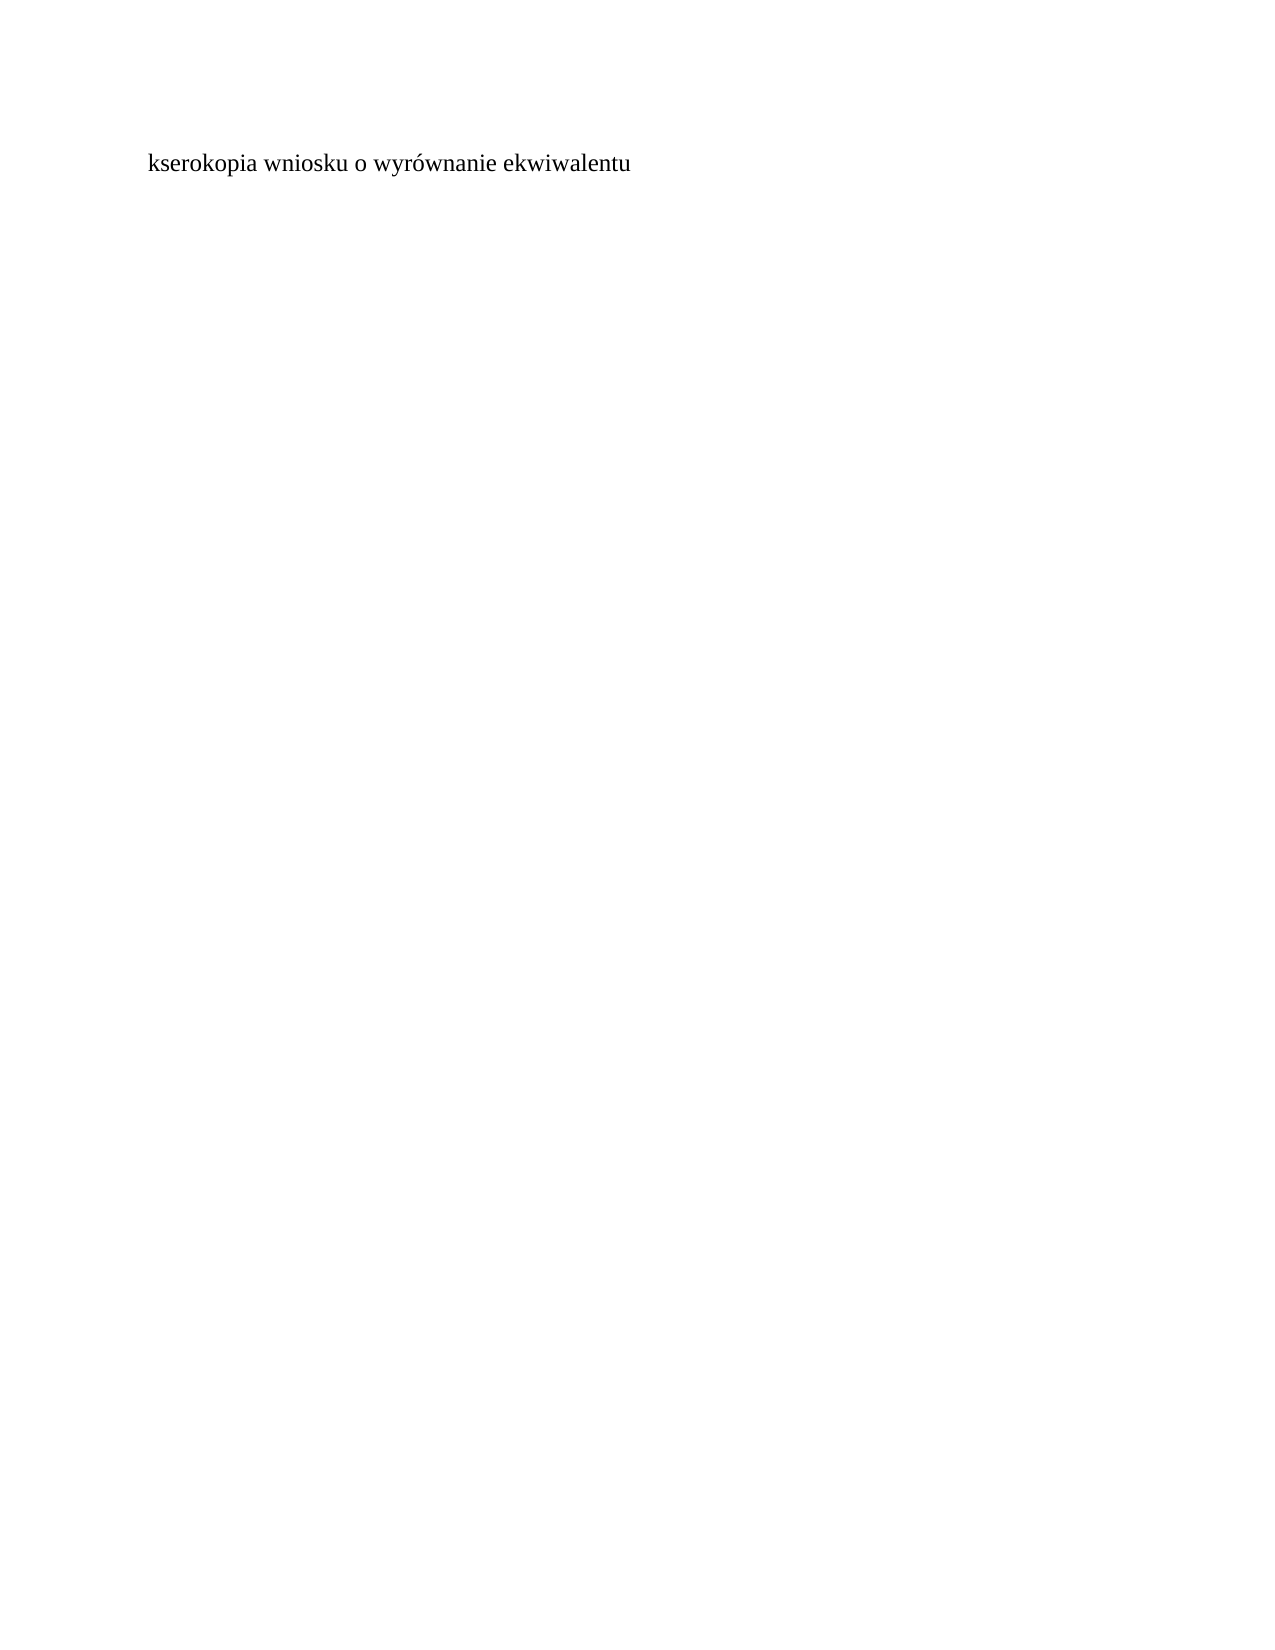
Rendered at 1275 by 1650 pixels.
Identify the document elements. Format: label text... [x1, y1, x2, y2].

text kserokopia wniosku o wyrównanie ekwiwalentu [148, 148, 1127, 176]
